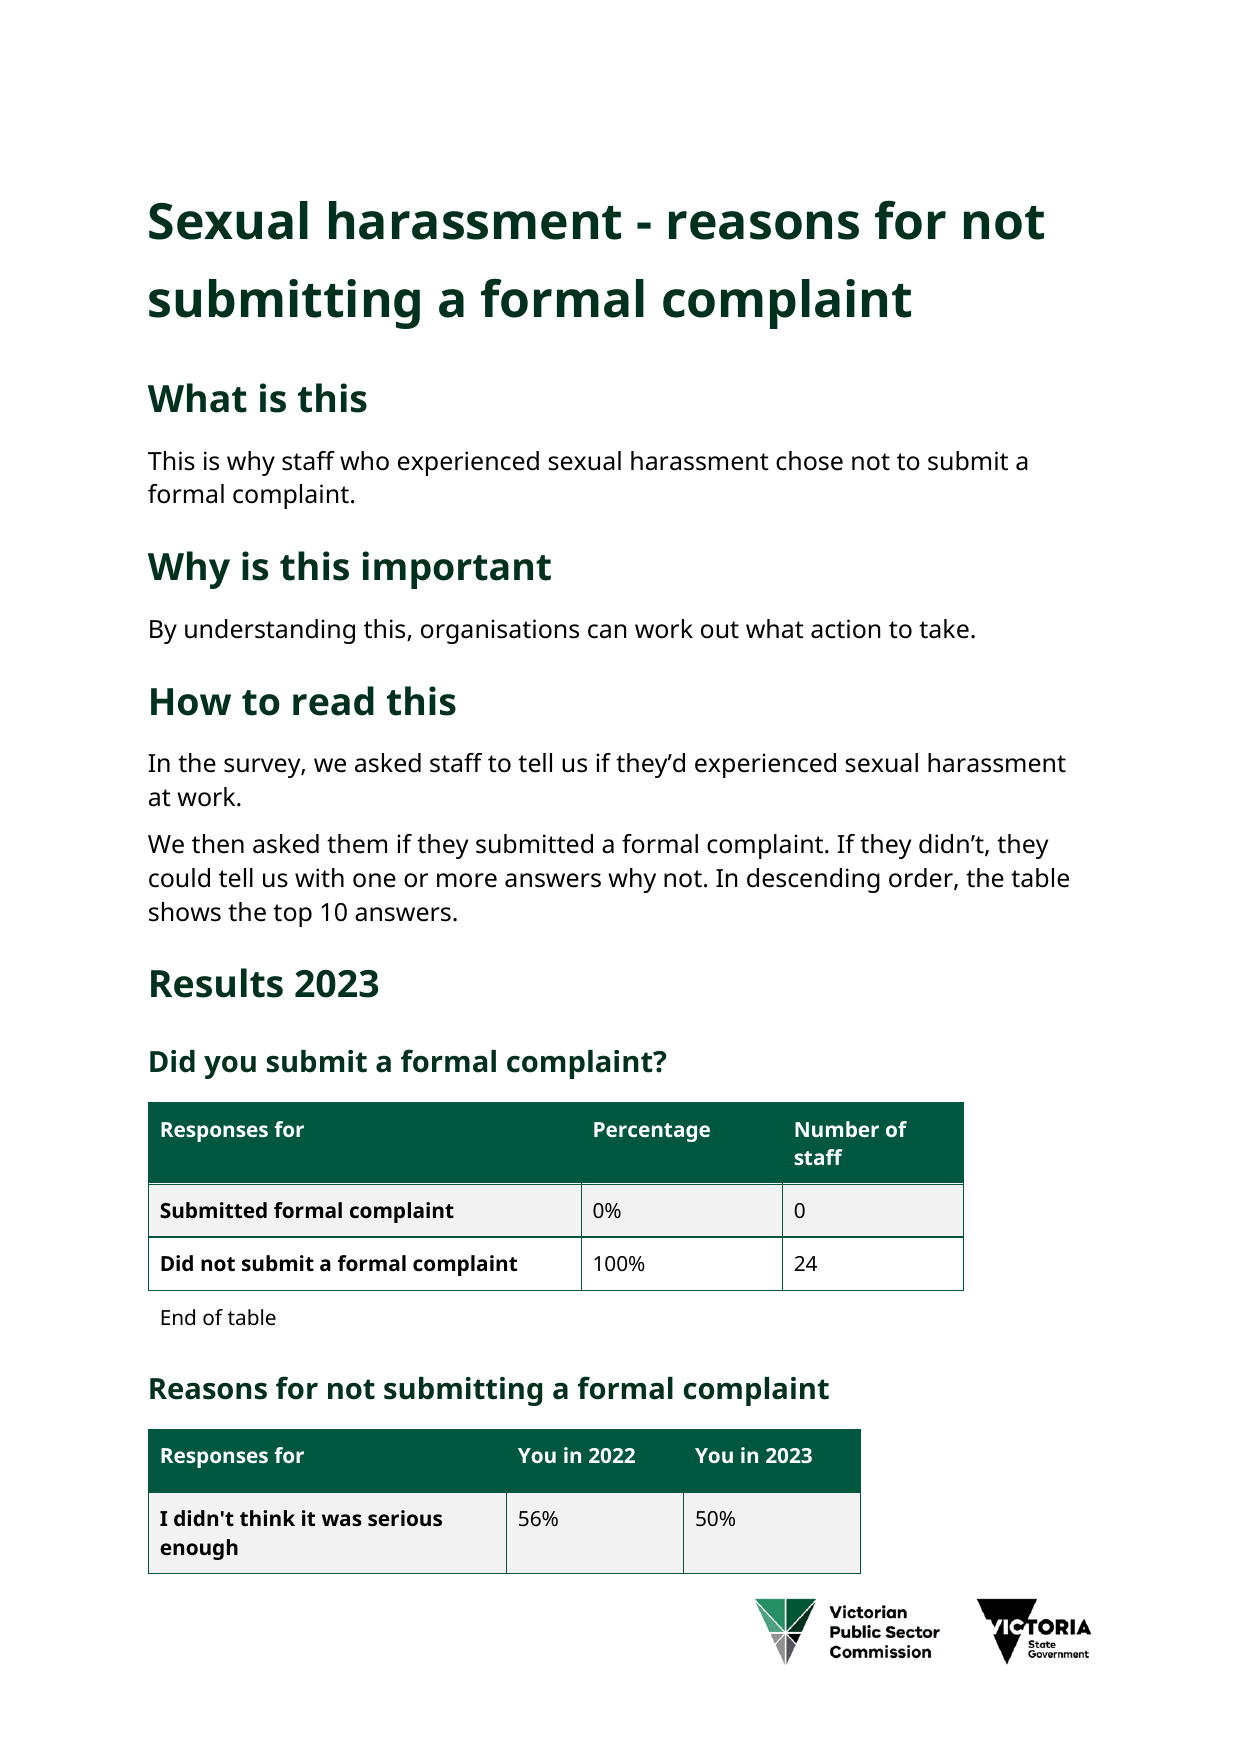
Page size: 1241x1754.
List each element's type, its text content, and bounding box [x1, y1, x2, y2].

subtitle Results 2023 [148, 958, 1092, 1009]
text We then asked them if they submitted a formal complaint. If they didn’t, they could tell us with one or more answers why not. In descending order, the table shows the top 10 answers. [148, 826, 1092, 929]
text In the survey, we asked staff to tell us if they’d experienced sexual harassment at work. [148, 746, 1092, 814]
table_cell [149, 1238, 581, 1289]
subtitle What is this [148, 372, 1092, 423]
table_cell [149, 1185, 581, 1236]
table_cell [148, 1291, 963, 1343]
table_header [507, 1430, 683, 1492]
text By understanding this, organisations can work out what action to take. [148, 612, 1092, 646]
subtitle Sexual harassment - reasons for not submitting a formal complaint [148, 186, 1092, 333]
subtitle Did you submit a formal complaint? [148, 1041, 1092, 1081]
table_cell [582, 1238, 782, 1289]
subtitle How to read this [148, 675, 1092, 726]
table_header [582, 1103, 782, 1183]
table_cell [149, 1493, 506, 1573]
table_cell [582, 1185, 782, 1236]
subtitle Reasons for not submitting a formal complaint [148, 1368, 1092, 1408]
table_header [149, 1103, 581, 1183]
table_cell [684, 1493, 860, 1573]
text This is why staff who experienced sexual harassment chose not to submit a formal complaint. [148, 443, 1092, 511]
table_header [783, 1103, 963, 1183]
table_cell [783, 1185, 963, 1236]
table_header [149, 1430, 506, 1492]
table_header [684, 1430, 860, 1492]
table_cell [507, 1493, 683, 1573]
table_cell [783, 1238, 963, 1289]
picture [754, 1598, 1093, 1666]
subtitle Why is this important [148, 540, 1092, 591]
